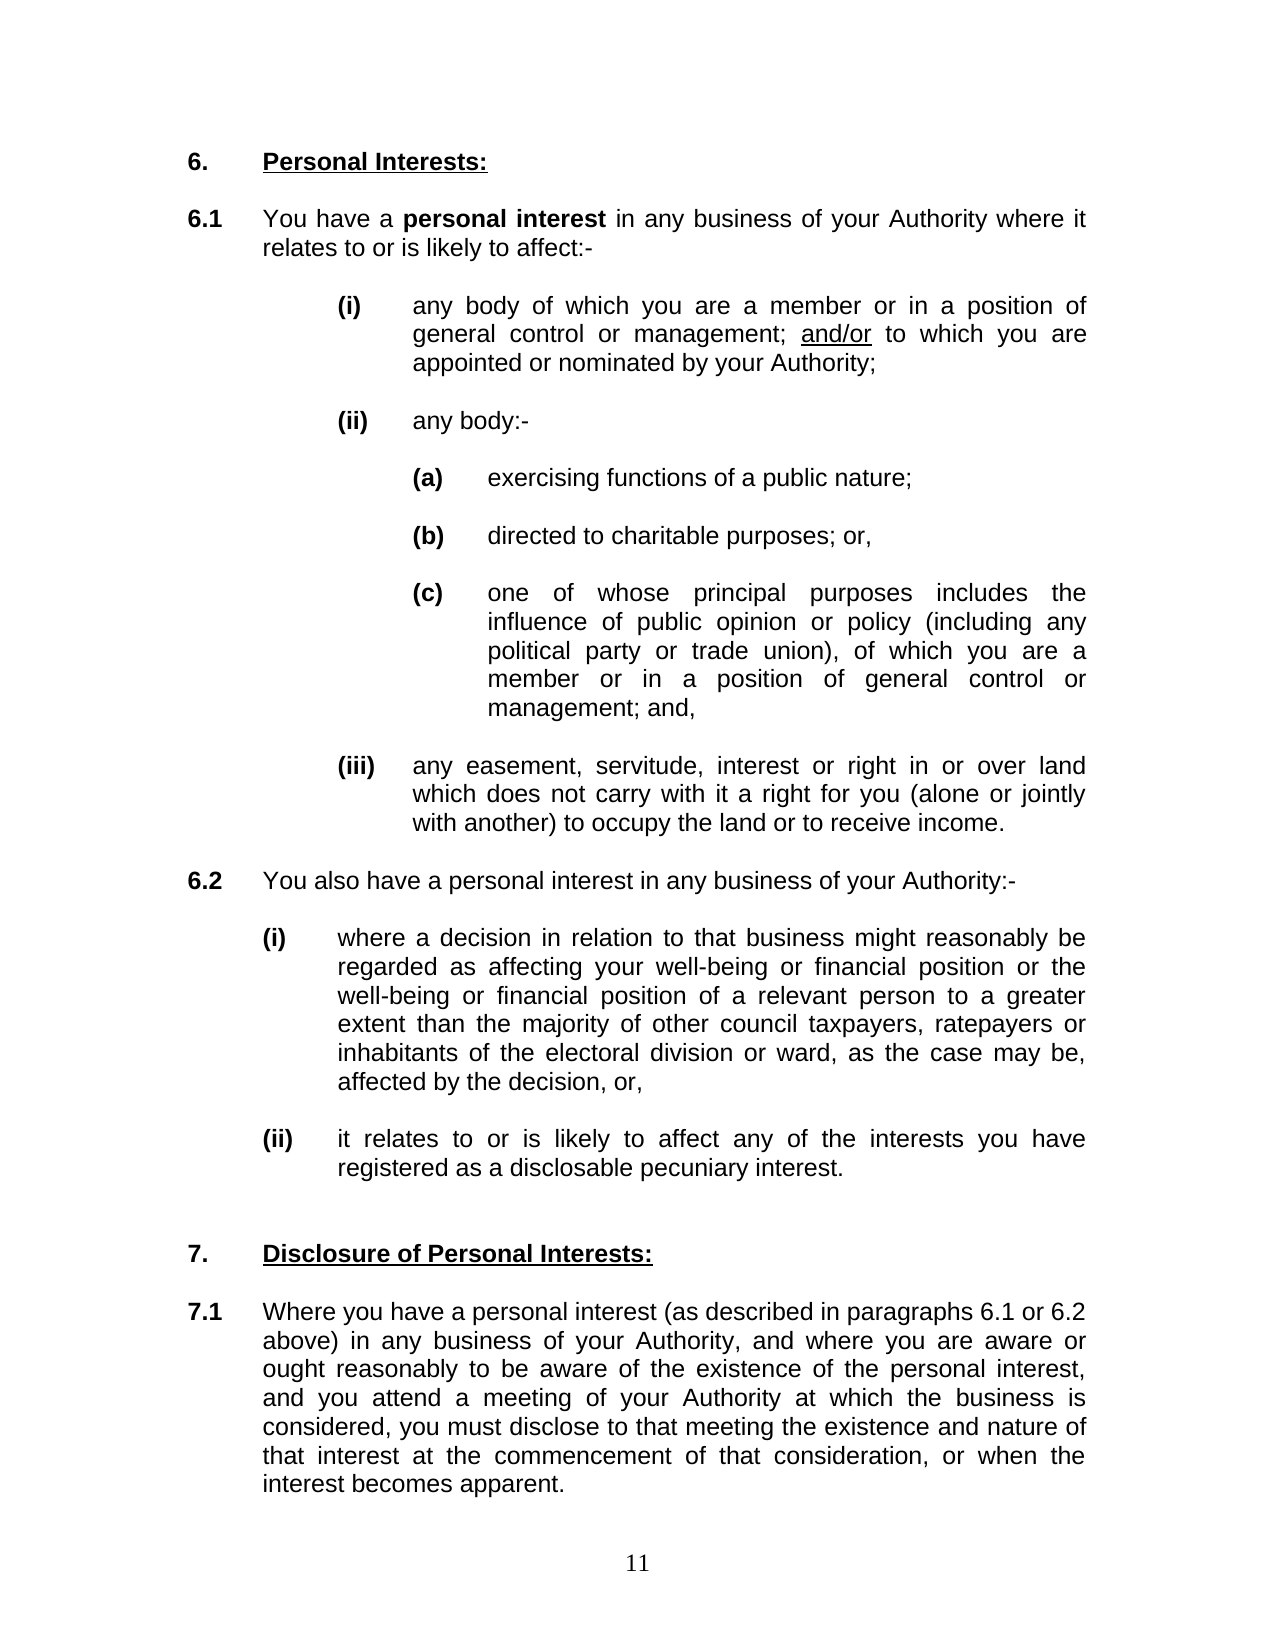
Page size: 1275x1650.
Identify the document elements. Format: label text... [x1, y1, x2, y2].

list any body of which you are a member or in a position of general control or management; and/or to which you are appointed or nominated by your Authority; [337, 291, 1087, 377]
text (ii) it relates to or is likely to affect any of the interests you have registered as a disclosable pecuniary interest. [262, 1124, 1087, 1182]
list directed to charitable purposes; or, [412, 521, 1087, 549]
text (i) where a decision in relation to that business might reasonably be regarded as affecting your well-being or financial position or the well-being or financial position of a relevant person to a greater extent than the majority of other council taxpayers, ratepayers or inhabitants of the electoral division or ward, as the case may be, affected by the decision, or, [262, 923, 1087, 1096]
text 6.1 You have a personal interest in any business of your Authority where it relates to or is likely to affect:- [187, 204, 1087, 262]
text 6.2 You also have a personal interest in any business of your Authority:- [187, 866, 1087, 894]
text (iii) any easement, servitude, interest or right in or over land which does not carry with it a right for you (alone or jointly with another) to occupy the land or to receive income. [337, 751, 1087, 837]
list exercising functions of a public nature; [412, 463, 1087, 492]
text 6. Personal Interests: [187, 147, 1087, 176]
text (c) one of whose principal purposes includes the influence of public opinion or policy (including any political party or trade union), of which you are a member or in a position of general control or management; and, [412, 578, 1087, 722]
list any body:- [337, 406, 1087, 434]
text 7. Disclosure of Personal Interests: [187, 1239, 1087, 1268]
text 7.1 Where you have a personal interest (as described in paragraphs 6.1 or 6.2 above) in any business of your Authority, and where you are aware or ought reasonably to be aware of the existence of the personal interest, and you attend a meeting of your Authority at which the business is considered, you must disclose to that meeting the existence and nature of that interest at the commencement of that consideration, or when the interest becomes apparent. [187, 1297, 1087, 1498]
